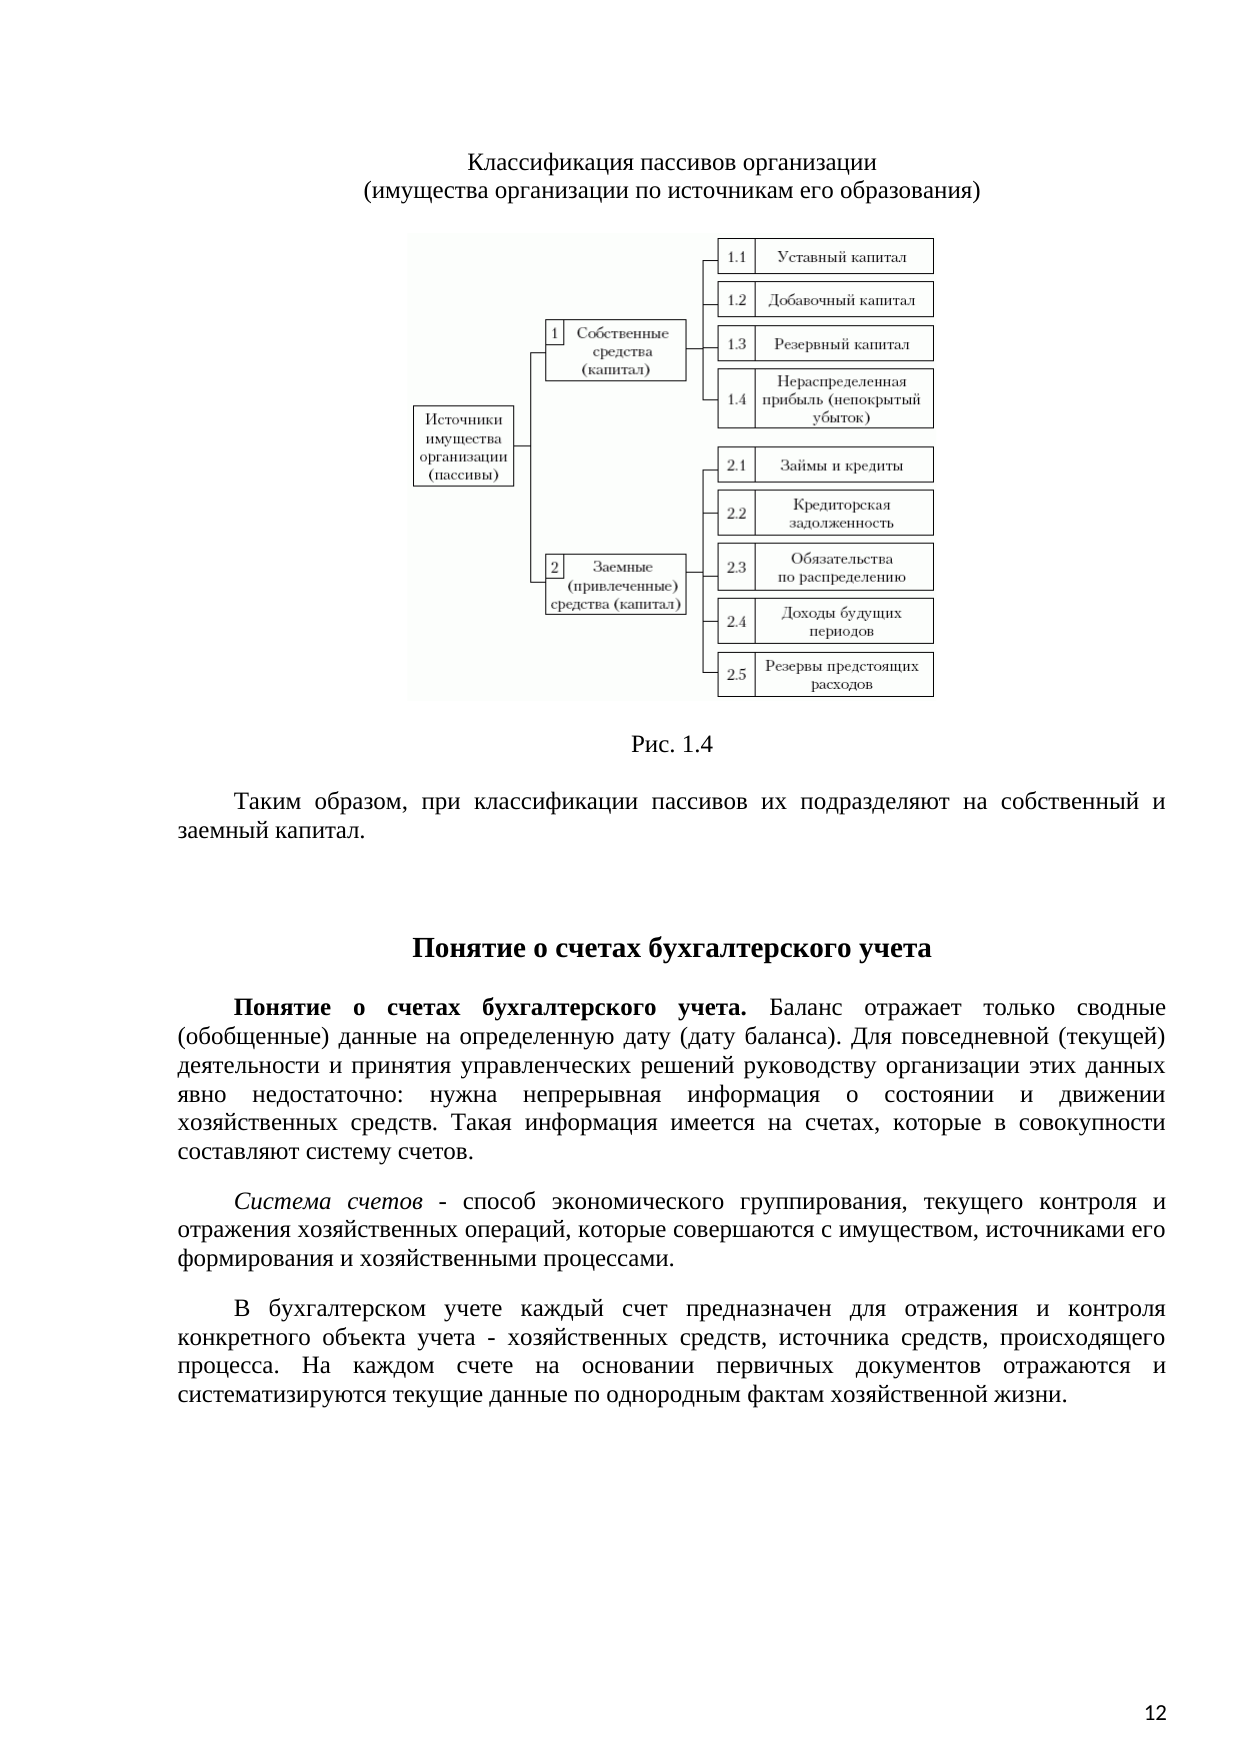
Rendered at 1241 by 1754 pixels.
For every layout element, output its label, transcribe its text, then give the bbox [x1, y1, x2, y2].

text Классификация пассивов организации [177, 147, 1167, 176]
title Понятие о счетах бухгалтерского учета [177, 930, 1167, 964]
text В бухгалтерском учете каждый счет предназначен для отражения и контроля конкретного объекта учета - хозяйственных средств, источника средств, происходящего процесса. На каждом счете на основании первичных документов отражаются и систематизируются текущие данные по однородным фактам хозяйственной жизни. [177, 1293, 1167, 1408]
text Система счетов - способ экономического группирования, текущего контроля и отражения хозяйственных операций, которые совершаются с имуществом, источниками его формирования и хозяйственными процессами. [177, 1186, 1167, 1272]
picture [407, 233, 937, 701]
text Таким образом, при классификации пассивов их подразделяют на собственный и заемный капитал. [177, 786, 1167, 844]
text Понятие о счетах бухгалтерского учета. Баланс отражает только сводные (обобщенные) данные на определенную дату (дату баланса). Для повседневной (текущей) деятельности и принятия управленческих решений руководству организации этих данных явно недостаточно: нужна непрерывная информация о состоянии и движении хозяйственных средств. Такая информация имеется на счетах, которые в совокупности составляют систему счетов. [177, 992, 1167, 1165]
text Рис. 1.4 [177, 729, 1167, 758]
text (имущества организации по источникам его образования) [177, 176, 1167, 204]
